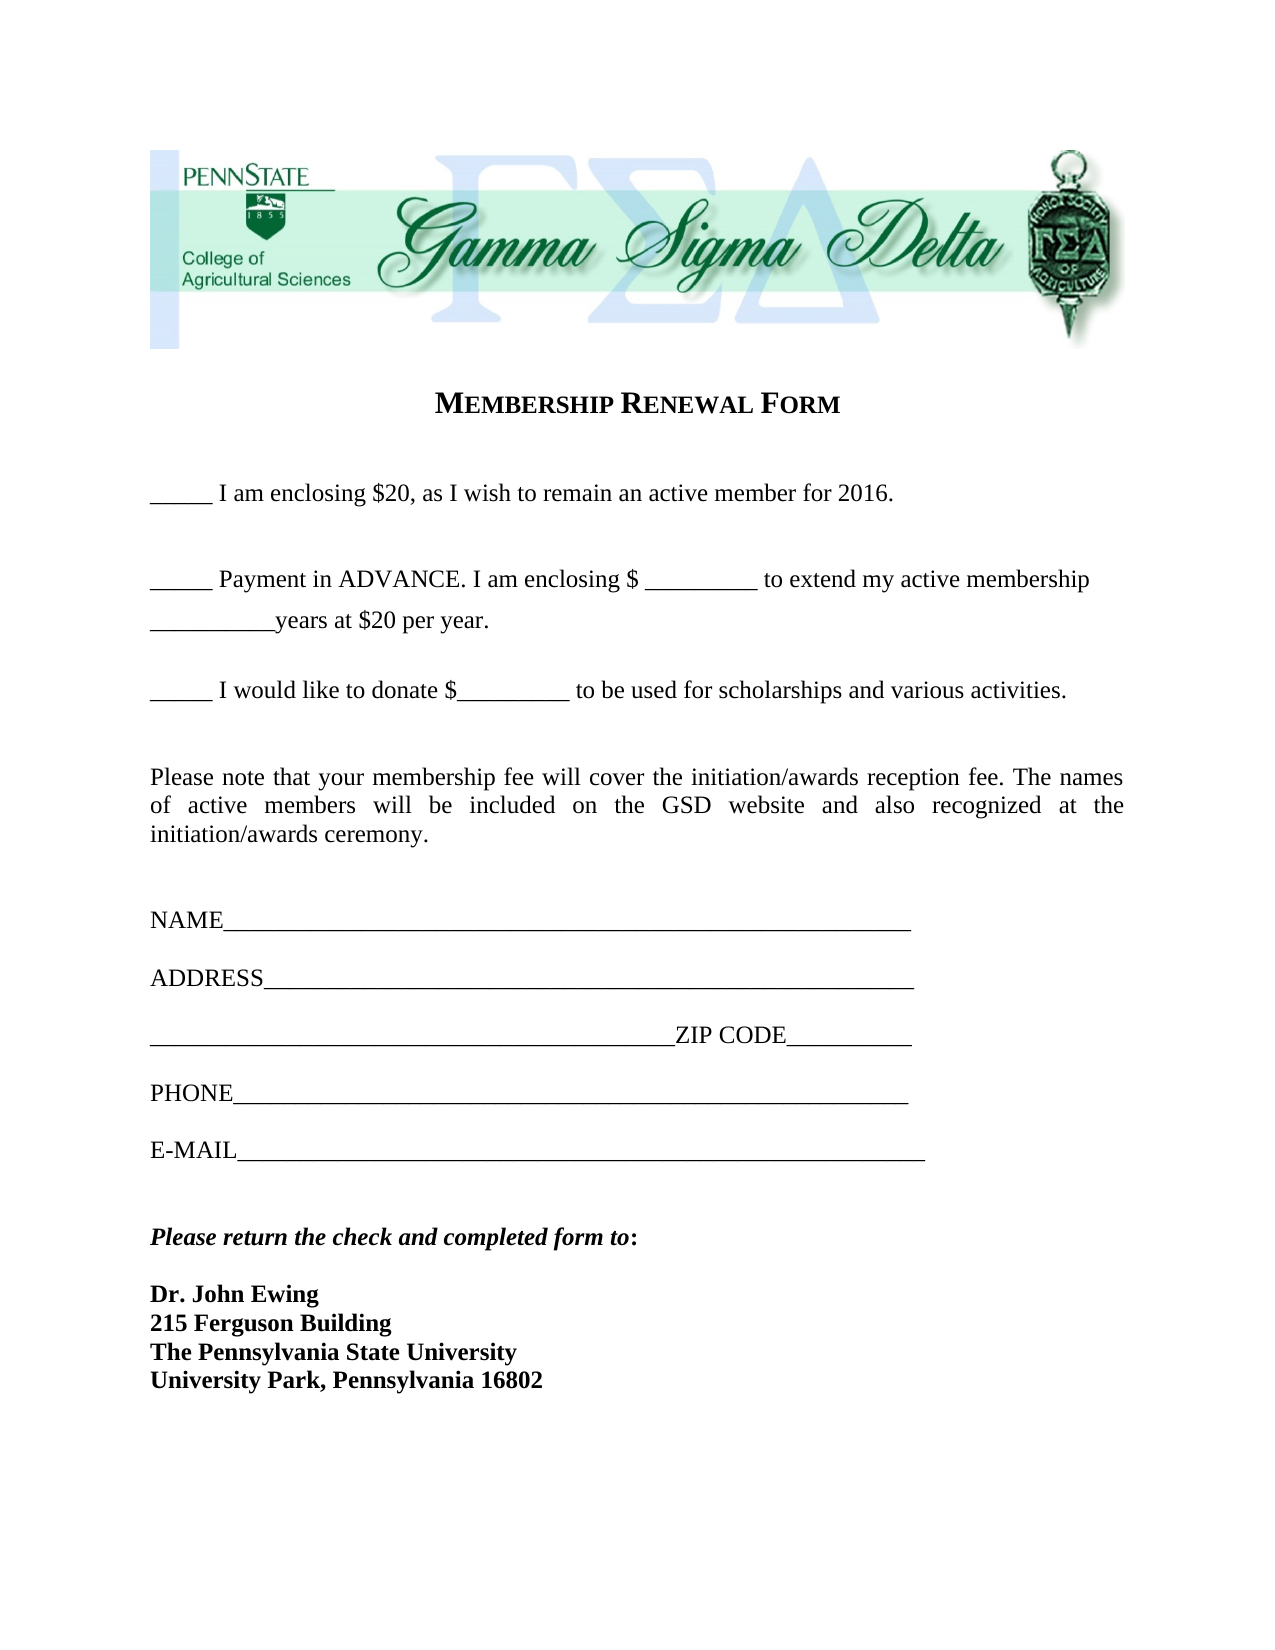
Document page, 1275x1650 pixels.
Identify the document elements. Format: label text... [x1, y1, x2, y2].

text Please return the check and completed form to: [150, 1222, 1125, 1250]
text _____ I am enclosing $20, as I wish to remain an active member for 2016. [150, 478, 1125, 507]
text __________years at $20 per year. [150, 605, 1125, 634]
text The Pennsylvania State University [150, 1337, 1125, 1365]
text Please note that your membership fee will cover the initiation/awards reception fee. The names of active members will be included on the GSD website and also recognized at the initiation/awards ceremony. [150, 762, 1125, 848]
text NAME_______________________________________________________ [150, 905, 1125, 934]
text _____ Payment in ADVANCE. I am enclosing $ _________ to extend my active membership [150, 564, 1125, 593]
text _____ I would like to donate $_________ to be used for scholarships and various activities. [150, 675, 1125, 704]
text ADDRESS____________________________________________________ [150, 963, 1125, 992]
text University Park, Pennsylvania 16802 [150, 1365, 1125, 1394]
text Dr. John Ewing [150, 1279, 1125, 1308]
picture [150, 150, 1125, 349]
text E-MAIL_______________________________________________________ [150, 1135, 1125, 1164]
text MEMBERSHIP RENEWAL FORM [150, 384, 1125, 420]
text PHONE______________________________________________________ [150, 1078, 1125, 1107]
text 215 Ferguson Building [150, 1308, 1125, 1337]
text __________________________________________ZIP CODE__________ [150, 1020, 1125, 1049]
